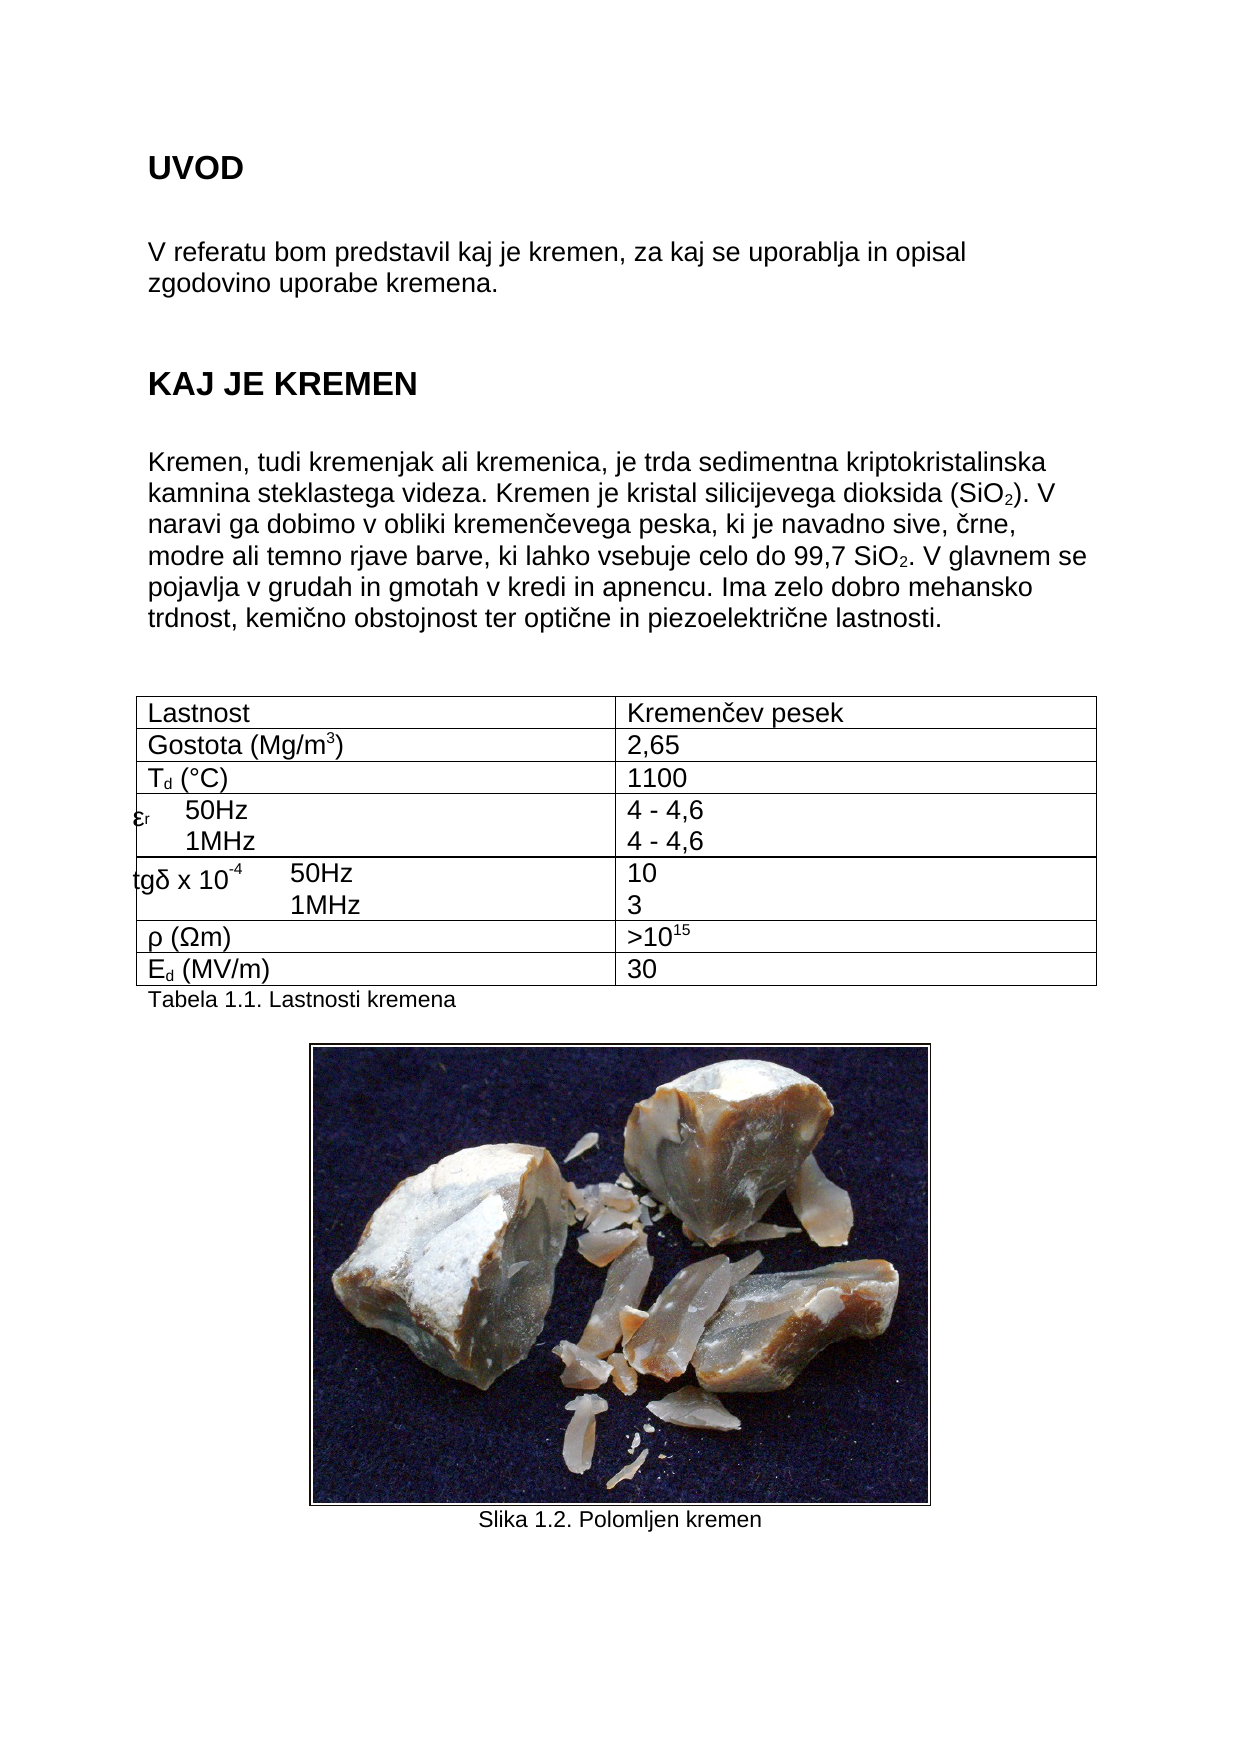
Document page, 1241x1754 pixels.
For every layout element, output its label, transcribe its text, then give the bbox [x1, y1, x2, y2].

table_cell 2,65 [616, 729, 1096, 761]
table_cell 4 - 4,6 4 - 4,6 [616, 794, 1096, 856]
text KAJ JE KREMEN [148, 364, 1092, 403]
table_cell >1015 [616, 921, 1096, 952]
table_cell 1100 [616, 762, 1096, 793]
table_cell Ed (MV/m) [137, 953, 615, 984]
table_header Lastnost [137, 697, 615, 728]
text Slika 1.2. Polomljen kremen [148, 1506, 1092, 1532]
text V referatu bom predstavil kaj je kremen, za kaj se uporablja in opisal zgodovino uporabe kremena. [148, 236, 1092, 298]
table_cell 10 3 [616, 858, 1096, 920]
text Tabela 1.1. Lastnosti kremena [148, 986, 1092, 1012]
picture [309, 1043, 931, 1506]
table_cell ρ (Ωm) [137, 921, 615, 952]
table_cell Gostota (Mg/m3) [137, 729, 615, 761]
table_cell 50Hz 1MHz [137, 794, 615, 856]
text Kremen, tudi kremenjak ali kremenica, je trda sedimentna kriptokristalinska kamnina steklastega videza. Kremen je kristal silicijevega dioksida (SiO2). V naravi ga dobimo v obliki kremenčevega peska, ki je navadno sive, črne, modre ali temno rjave barve, ki lahko vsebuje celo do 99,7 SiO2. V glavnem se pojavlja v grudah in gmotah v kredi in apnencu. Ima zelo dobro mehansko trdnost, kemično obstojnost ter optične in piezoelektrične lastnosti. [148, 446, 1092, 633]
table_cell 50Hz 1MHz [137, 858, 615, 920]
table_header Kremenčev pesek [616, 697, 1096, 728]
table_cell 30 [616, 953, 1096, 984]
table_cell Td (°C) [137, 762, 615, 793]
text UVOD [148, 148, 1092, 186]
